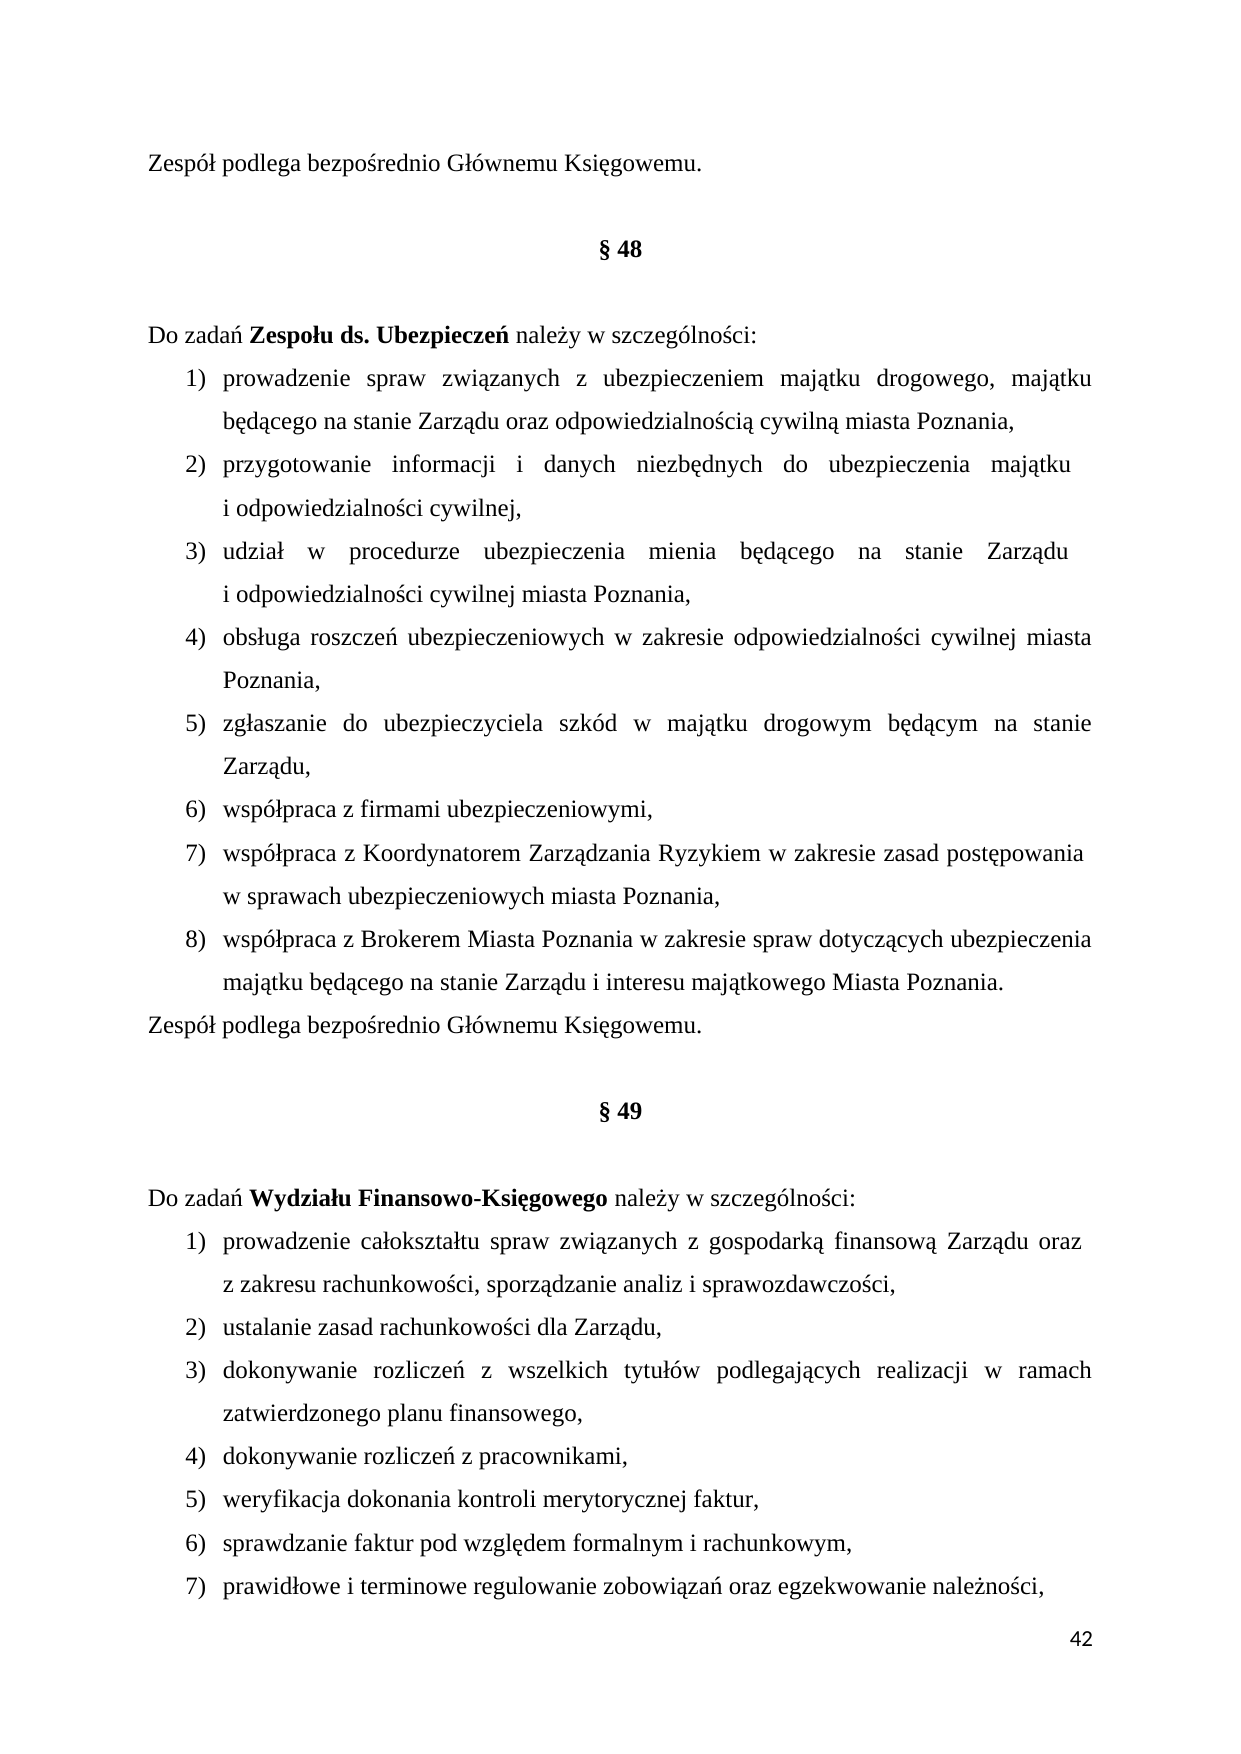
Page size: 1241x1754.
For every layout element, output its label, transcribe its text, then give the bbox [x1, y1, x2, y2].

list prawidłowe i terminowe regulowanie zobowiązań oraz egzekwowanie należności, [185, 1571, 1093, 1599]
list udział w procedurze ubezpieczenia mienia będącego na stanie Zarządu i odpowiedzialności cywilnej miasta Poznania, [185, 536, 1093, 608]
text Do zadań Wydziału Finansowo-Księgowego należy w szczególności: [148, 1183, 1093, 1211]
text Do zadań Zespołu ds. Ubezpieczeń należy w szczególności: [148, 320, 1093, 349]
list dokonywanie rozliczeń z pracownikami, [185, 1441, 1093, 1470]
list prowadzenie spraw związanych z ubezpieczeniem majątku drogowego, majątku będącego na stanie Zarządu oraz odpowiedzialnością cywilną miasta Poznania, [185, 363, 1093, 435]
list weryfikacja dokonania kontroli merytorycznej faktur, [185, 1484, 1093, 1513]
list obsługa roszczeń ubezpieczeniowych w zakresie odpowiedzialności cywilnej miasta Poznania, [185, 622, 1093, 694]
text Zespół podlega bezpośrednio Głównemu Księgowemu. [148, 1010, 1093, 1039]
text Zespół podlega bezpośrednio Głównemu Księgowemu. [148, 148, 1093, 176]
list prowadzenie całokształtu spraw związanych z gospodarką finansową Zarządu oraz z zakresu rachunkowości, sporządzanie analiz i sprawozdawczości, [185, 1226, 1093, 1298]
text § 48 [148, 234, 1093, 263]
list sprawdzanie faktur pod względem formalnym i rachunkowym, [185, 1528, 1093, 1556]
text § 49 [148, 1096, 1093, 1125]
list zgłaszanie do ubezpieczyciela szkód w majątku drogowym będącym na stanie Zarządu, [185, 708, 1093, 780]
list współpraca z Brokerem Miasta Poznania w zakresie spraw dotyczących ubezpieczenia majątku będącego na stanie Zarządu i interesu majątkowego Miasta Poznania. [185, 924, 1093, 996]
list przygotowanie informacji i danych niezbędnych do ubezpieczenia majątku i odpowiedzialności cywilnej, [185, 449, 1093, 521]
list ustalanie zasad rachunkowości dla Zarządu, [185, 1312, 1093, 1341]
list współpraca z Koordynatorem Zarządzania Ryzykiem w zakresie zasad postępowania w sprawach ubezpieczeniowych miasta Poznania, [185, 838, 1093, 909]
list dokonywanie rozliczeń z wszelkich tytułów podlegających realizacji w ramach zatwierdzonego planu finansowego, [185, 1355, 1093, 1427]
list współpraca z firmami ubezpieczeniowymi, [185, 794, 1093, 823]
